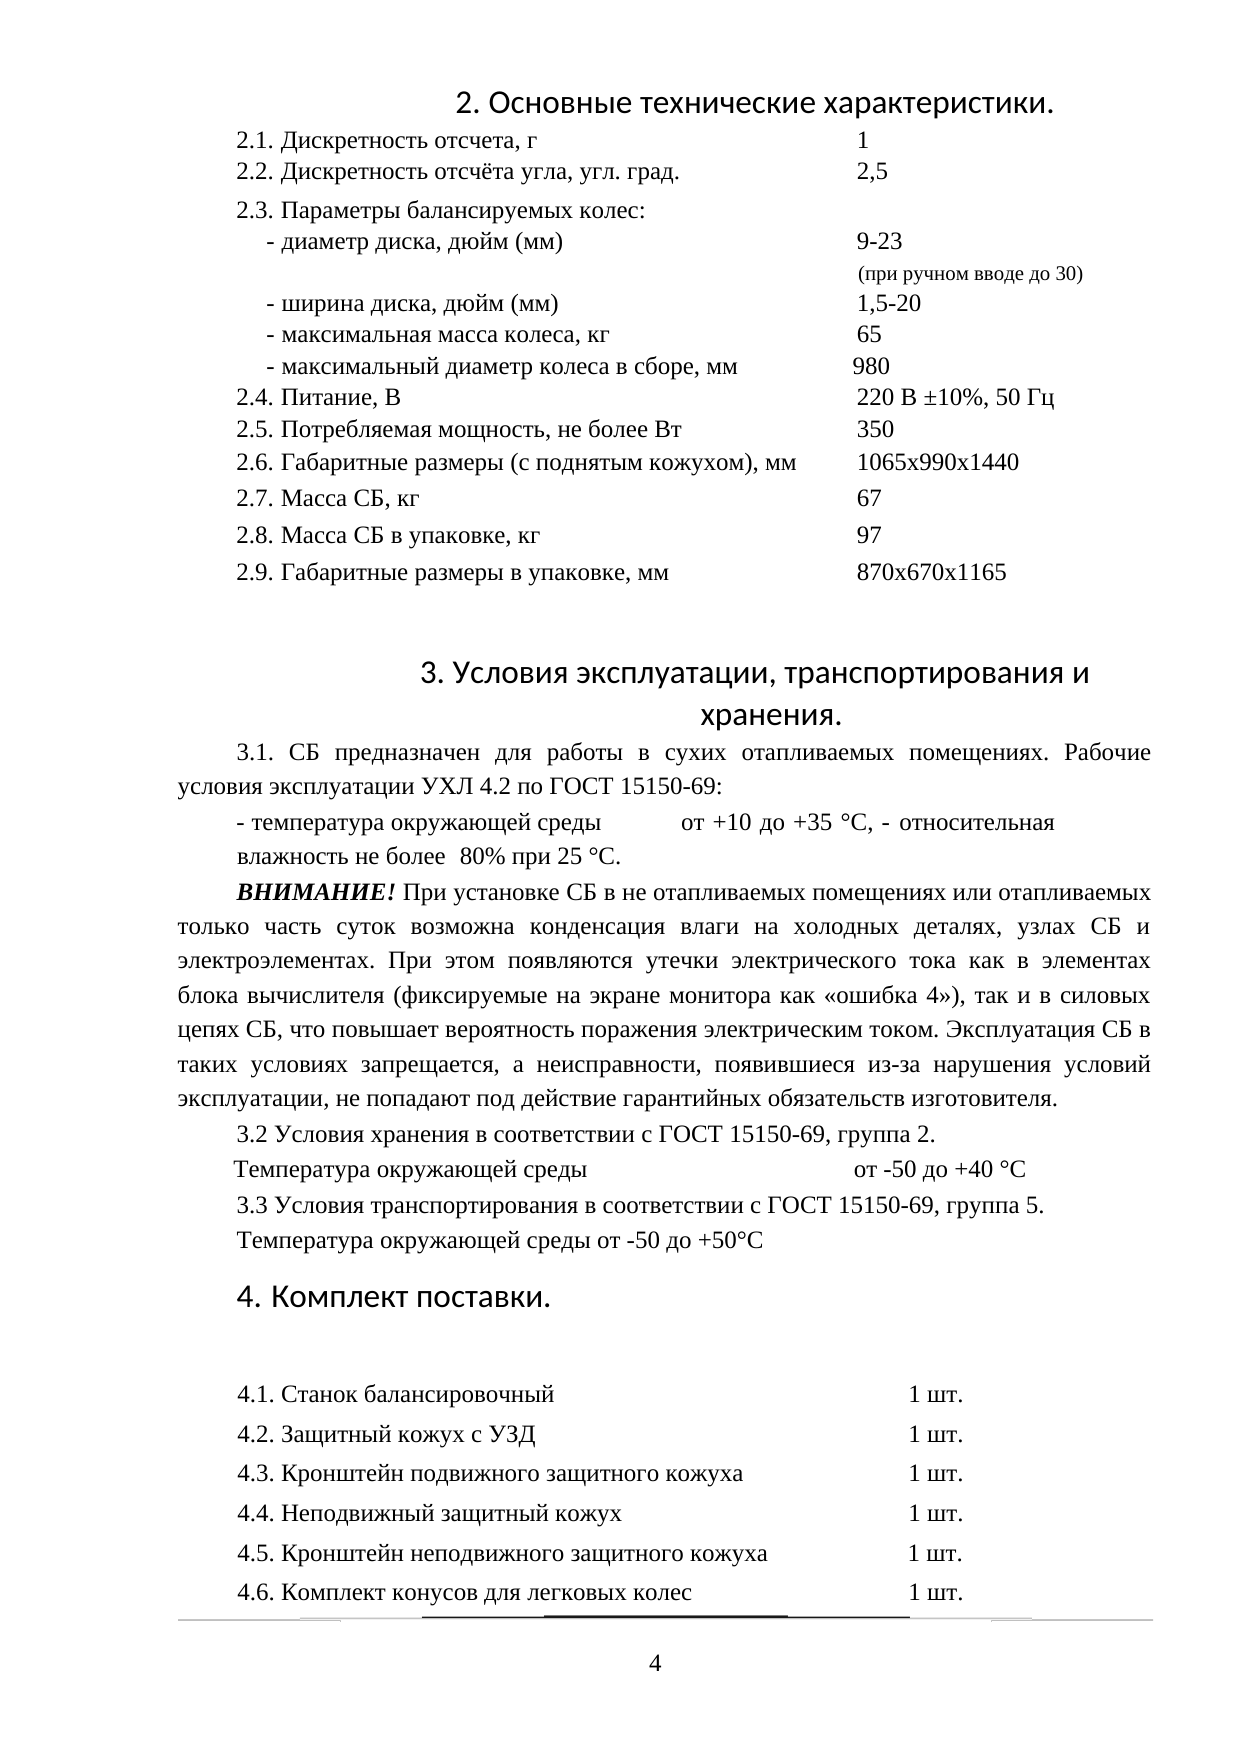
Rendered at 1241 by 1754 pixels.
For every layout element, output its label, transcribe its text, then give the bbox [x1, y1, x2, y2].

text Температура окружающей среды от -50 до +50°С [236, 1226, 1053, 1254]
table_cell 2.4. Питание, В [236, 382, 852, 413]
table_cell 1 шт. [810, 1454, 969, 1494]
picture [178, 1614, 236, 1622]
table_cell 4.3. Кронштейн подвижного защитного кожуха [236, 1454, 810, 1494]
table_cell 65 [852, 319, 1088, 351]
table_cell - максимальная масса колеса, кг [236, 319, 852, 351]
table_cell 220 В ±10%, 50 Гц [852, 382, 1088, 413]
table_cell 1065х990х1440 [852, 447, 1088, 483]
table_header 1 шт. [810, 1375, 969, 1415]
table_header 2.1. Дискретность отсчета, г [236, 125, 852, 156]
list Условия эксплуатации, транспортирования и хранения. [359, 651, 1151, 734]
table_cell 2.5. Потребляемая мощность, не более Вт [236, 413, 852, 447]
text Температура окружающей среды от -50 до +40 °С [164, 1154, 1154, 1183]
text 3.1. СБ предназначен для работы в сухих отапливаемых помещениях. Рабочие условия эксплуатации УХЛ 4.2 по ГОСТ 15150-69: [177, 737, 1152, 800]
table_cell 4.2. Защитный кожух с УЗД [236, 1415, 810, 1454]
table_header 4.1. Станок балансировочный [236, 1375, 810, 1415]
table_cell 2.9. Габаритные размеры в упаковке, мм [236, 557, 852, 590]
table_cell - диаметр диска, дюйм (мм) [236, 226, 852, 288]
table_cell 4.4. Неподвижный защитный кожух [236, 1494, 810, 1533]
list Условия транспортирования в соответствии с ГОСТ 15150-69, группа 5. [236, 1190, 1152, 1219]
table_cell 2.8. Масса СБ в упаковке, кг [236, 520, 852, 557]
table_cell - максимальный диаметр колеса в сборе, мм [236, 351, 852, 382]
table_cell - ширина диска, дюйм (мм) [236, 288, 852, 319]
table_cell 2.2. Дискретность отсчёта угла, угл. град. 2.3. Параметры балансируемых колес: [236, 156, 852, 226]
list Условия хранения в соответствии с ГОСТ 15150-69, группа 2. [236, 1119, 1152, 1148]
table_cell 1 шт. [810, 1415, 969, 1454]
table_cell 980 [852, 351, 1088, 382]
table_cell 2.7. Масса СБ, кг [236, 483, 852, 520]
text - температура окружающей среды от +10 до +35 °С, - относительная влажность не более 80% при 25 °С. [236, 807, 1055, 870]
table_cell 97 [852, 520, 1088, 557]
table_cell 1,5-20 [852, 288, 1088, 319]
table_cell 2,5 [852, 156, 1088, 226]
list Основные технические характеристики. [359, 81, 1151, 122]
text ВНИМАНИЕ! При установке СБ в не отапливаемых помещениях или отапливаемых только часть суток возможна конденсация влаги на холодных деталях, узлах СБ и электроэлементах. При этом появляются утечки электрического тока как в элементах блока вычислителя (фиксируемые на экране монитора как «ошибка 4»), так и в силовых цепях СБ, что повышает вероятность поражения электрическим током. Эксплуатация СБ в таких условиях запрещается, а неисправности, появившиеся из-за нарушения условий эксплуатации, не попадают под действие гарантийных обязательств изготовителя. [177, 877, 1152, 1112]
table_cell 870х670х1165 [852, 557, 1088, 590]
text 4. Комплект поставки. [236, 1275, 1053, 1316]
table_cell 67 [852, 483, 1088, 520]
table_cell 1 шт. [810, 1573, 969, 1634]
table_cell 9-23 (при ручном вводе до 30) [852, 226, 1088, 288]
table_cell 1 шт. [810, 1534, 969, 1573]
table_cell 1 шт. [810, 1494, 969, 1533]
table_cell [236, 1573, 810, 1634]
table_cell 350 [852, 413, 1088, 447]
table_header 1 [852, 125, 1088, 156]
table_cell 4.5. Кронштейн неподвижного защитного кожуха [236, 1534, 810, 1573]
picture [969, 1614, 1154, 1622]
table_cell 2.6. Габаритные размеры (с поднятым кожухом), мм [236, 447, 852, 483]
